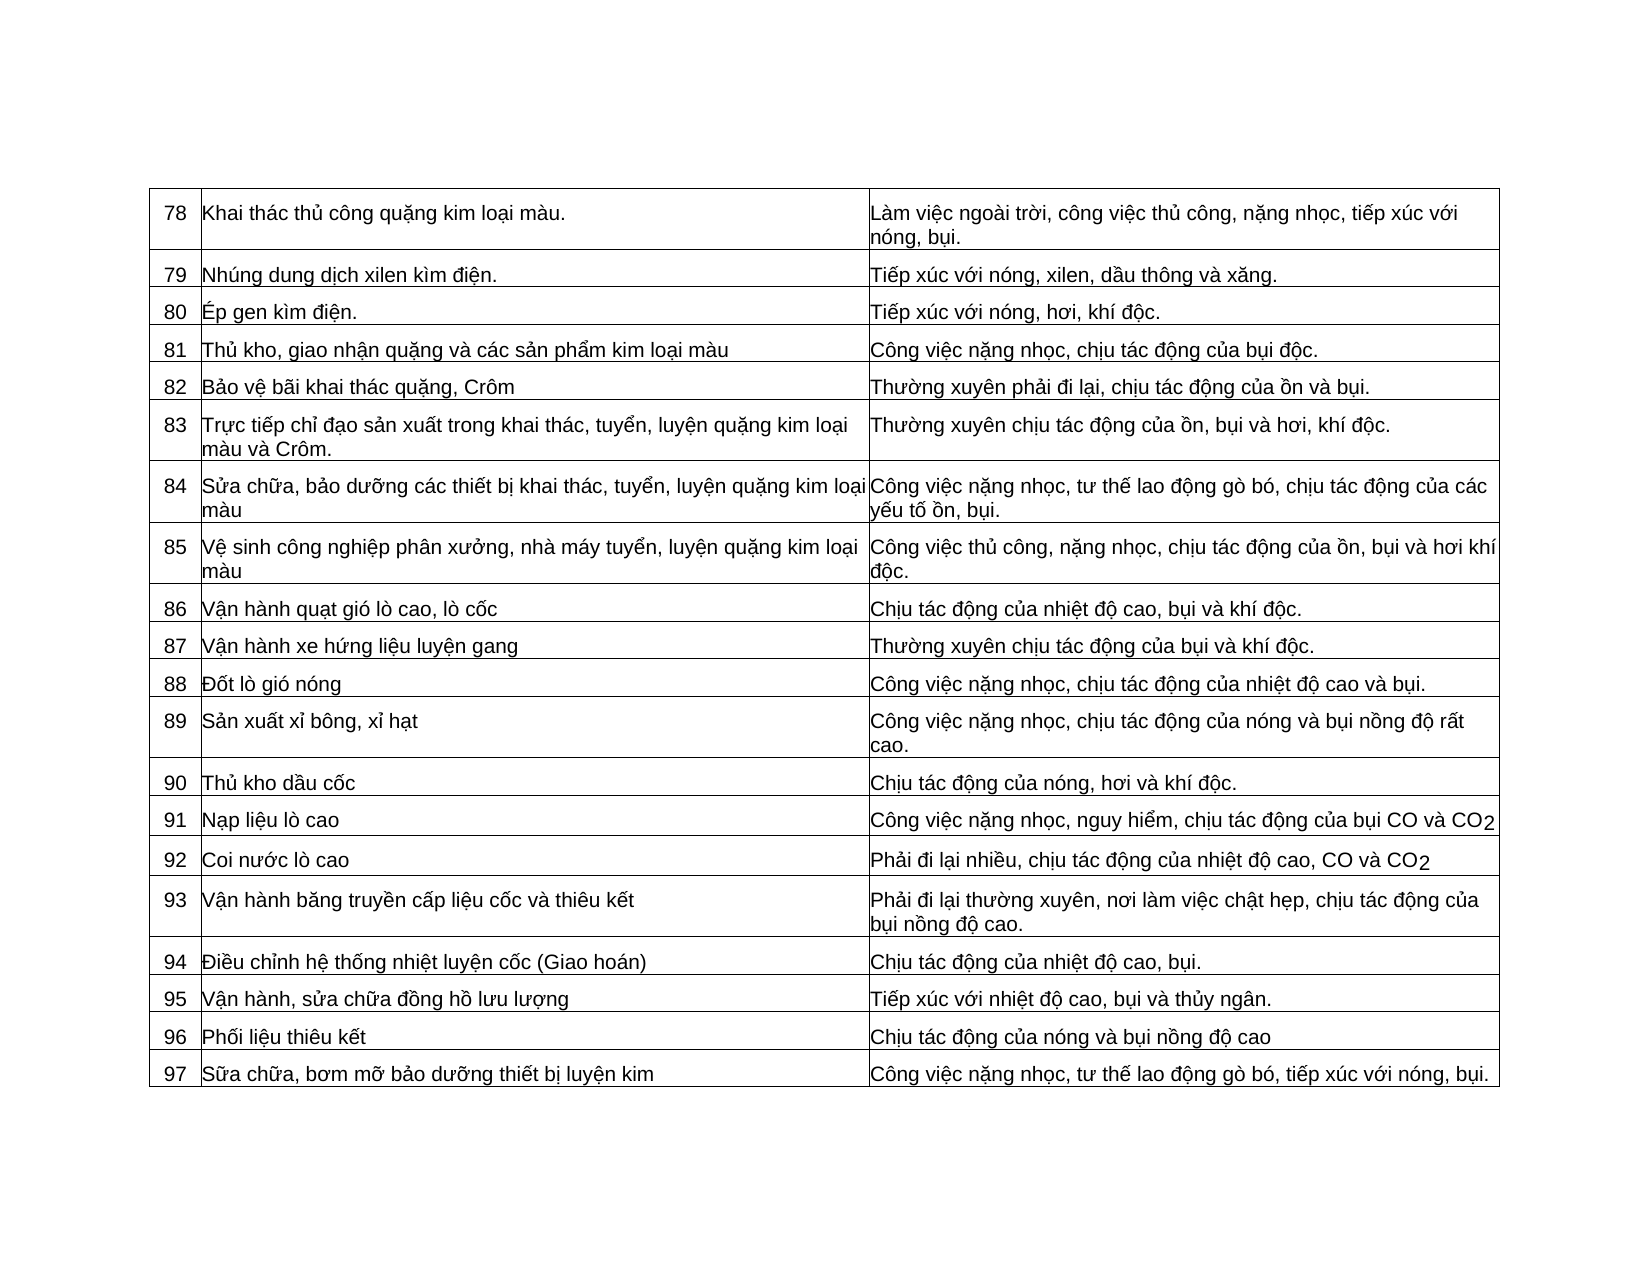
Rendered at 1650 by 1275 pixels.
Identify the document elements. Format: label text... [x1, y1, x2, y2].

table_cell Công việc nặng nhọc, tư thế lao động gò bó, tiếp xúc với nóng, bụi. [870, 1050, 1499, 1086]
table_cell Phải đi lại nhiều, chịu tác động của nhiệt độ cao, CO và CO2 [870, 836, 1499, 874]
table_cell Thường xuyên phải đi lại, chịu tác động của ồn và bụi. [870, 362, 1499, 399]
table_cell 81 [150, 325, 201, 361]
table_cell 94 [150, 937, 201, 973]
table_cell 92 [150, 836, 201, 874]
table_cell Phối liệu thiêu kết [202, 1012, 869, 1048]
table_cell Công việc nặng nhọc, chịu tác động của nhiệt độ cao và bụi. [870, 659, 1499, 696]
table_cell Thường xuyên chịu tác động của ồn, bụi và hơi, khí độc. [870, 400, 1499, 460]
table_cell Tiếp xúc với nóng, xilen, dầu thông và xăng. [870, 250, 1499, 286]
table_cell Công việc nặng nhọc, chịu tác động của bụi độc. [870, 325, 1499, 361]
table_cell 85 [150, 523, 201, 583]
table_cell 96 [150, 1012, 201, 1048]
table_cell Vận hành, sửa chữa đồng hồ lưu lượng [202, 975, 869, 1011]
table_cell Thủ kho dầu cốc [202, 758, 869, 795]
table_cell Điều chỉnh hệ thống nhiệt luyện cốc (Giao hoán) [202, 937, 869, 973]
table_cell Sữa chữa, bơm mỡ bảo dưỡng thiết bị luyện kim [202, 1050, 869, 1086]
table_cell 89 [150, 697, 201, 757]
table_cell 95 [150, 975, 201, 1011]
table_cell Công việc thủ công, nặng nhọc, chịu tác động của ồn, bụi và hơi khí độc. [870, 523, 1499, 583]
table_cell Chịu tác động của nóng, hơi và khí độc. [870, 758, 1499, 795]
table_cell Bảo vệ bãi khai thác quặng, Crôm [202, 362, 869, 399]
table_cell Vận hành băng truyền cấp liệu cốc và thiêu kết [202, 876, 869, 936]
table_cell Vệ sinh công nghiệp phân xưởng, nhà máy tuyển, luyện quặng kim loại màu [202, 523, 869, 583]
table_cell Phải đi lại thường xuyên, nơi làm việc chật hẹp, chịu tác động của bụi nồng độ cao. [870, 876, 1499, 936]
table_cell Khai thác thủ công quặng kim loại màu. [202, 189, 869, 249]
table_cell Coi nước lò cao [202, 836, 869, 874]
table_cell Đốt lò gió nóng [202, 659, 869, 696]
table_cell 87 [150, 622, 201, 658]
table_cell Công việc nặng nhọc, chịu tác động của nóng và bụi nồng độ rất cao. [870, 697, 1499, 757]
table_cell 78 [150, 189, 201, 249]
table_cell Nhúng dung dịch xilen kìm điện. [202, 250, 869, 286]
table_cell Thủ kho, giao nhận quặng và các sản phẩm kim loại màu [202, 325, 869, 361]
table_cell 91 [150, 796, 201, 835]
table_cell Trực tiếp chỉ đạo sản xuất trong khai thác, tuyển, luyện quặng kim loại màu và Crôm. [202, 400, 869, 460]
table_cell Ép gen kìm điện. [202, 287, 869, 324]
table_cell Tiếp xúc với nhiệt độ cao, bụi và thủy ngân. [870, 975, 1499, 1011]
table_cell 93 [150, 876, 201, 936]
table_cell Công việc nặng nhọc, nguy hiểm, chịu tác động của bụi CO và CO2 [870, 796, 1499, 835]
table_cell 97 [150, 1050, 201, 1086]
table_cell Sửa chữa, bảo dưỡng các thiết bị khai thác, tuyển, luyện quặng kim loại màu [202, 461, 869, 522]
table_cell 88 [150, 659, 201, 696]
table_cell Nạp liệu lò cao [202, 796, 869, 835]
table_cell Chịu tác động của nóng và bụi nồng độ cao [870, 1012, 1499, 1048]
table_cell Làm việc ngoài trời, công việc thủ công, nặng nhọc, tiếp xúc với nóng, bụi. [870, 189, 1499, 249]
table_cell 86 [150, 584, 201, 621]
table_cell 83 [150, 400, 201, 460]
table_cell Thường xuyên chịu tác động của bụi và khí độc. [870, 622, 1499, 658]
table_cell Tiếp xúc với nóng, hơi, khí độc. [870, 287, 1499, 324]
table_cell 80 [150, 287, 201, 324]
table_cell Chịu tác động của nhiệt độ cao, bụi. [870, 937, 1499, 973]
table_cell Vận hành quạt gió lò cao, lò cốc [202, 584, 869, 621]
table_cell 90 [150, 758, 201, 795]
table_cell 79 [150, 250, 201, 286]
table_cell Vận hành xe hứng liệu luyện gang [202, 622, 869, 658]
table_cell Công việc nặng nhọc, tư thế lao động gò bó, chịu tác động của các yếu tố ồn, bụi. [870, 461, 1499, 522]
table_cell 84 [150, 461, 201, 522]
table_cell Sản xuất xỉ bông, xỉ hạt [202, 697, 869, 757]
table_cell Chịu tác động của nhiệt độ cao, bụi và khí độc. [870, 584, 1499, 621]
table_cell 82 [150, 362, 201, 399]
